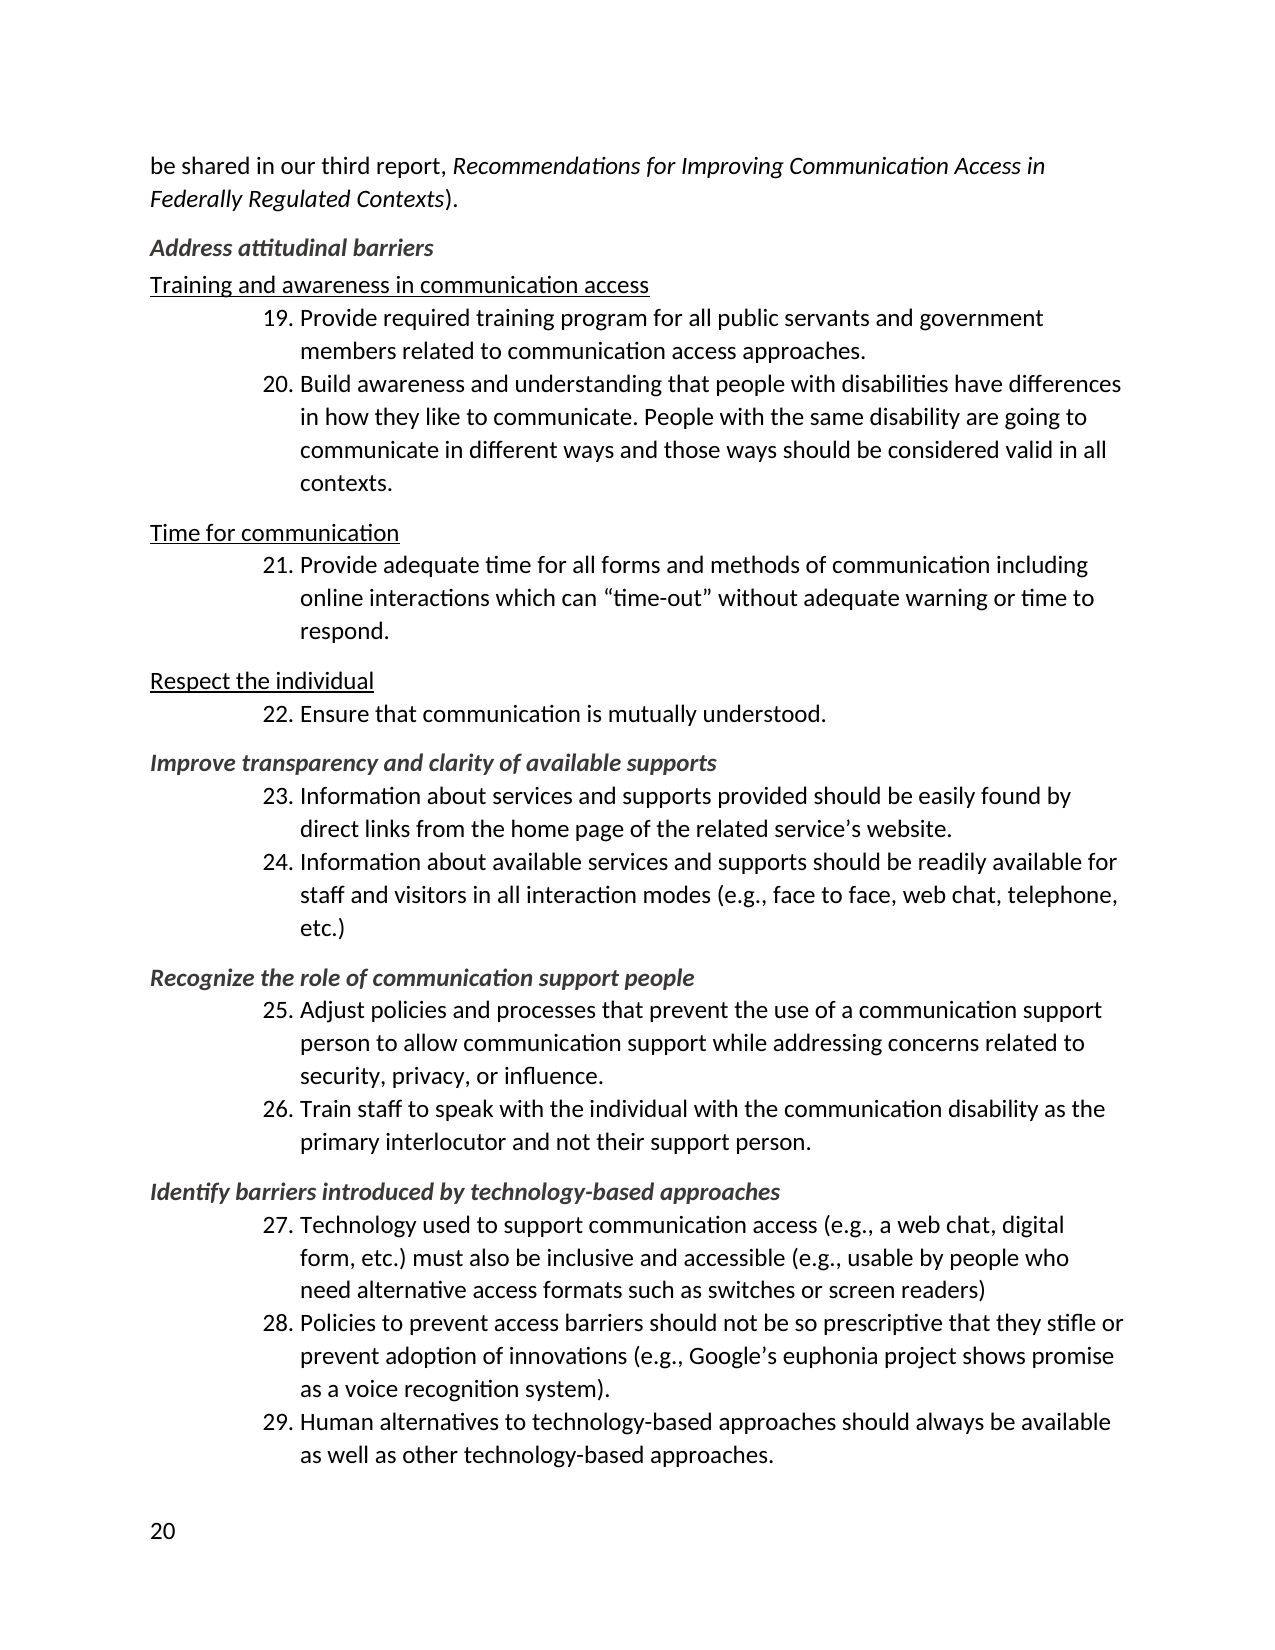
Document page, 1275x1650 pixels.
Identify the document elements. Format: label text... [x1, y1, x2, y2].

subtitle Improve transparency and clarity of available supports [150, 747, 1125, 778]
subtitle Recognize the role of communication support people [150, 962, 1125, 992]
list Technology used to support communication access (e.g., a web chat, digital form, etc.) must also be inclusive and accessible (e.g., usable by people who need alternative access formats such as switches or screen readers) [262, 1209, 1125, 1305]
list Information about services and supports provided should be easily found by direct links from the home page of the related service’s website. [262, 780, 1125, 844]
list Build awareness and understanding that people with disabilities have differences in how they like to communicate. People with the same disability are going to communicate in different ways and those ways should be considered valid in all contexts. [262, 368, 1125, 498]
subtitle Training and awareness in communication access [150, 269, 1125, 300]
subtitle Respect the individual [150, 665, 1125, 696]
subtitle Time for communication [150, 517, 1125, 547]
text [150, 150, 1125, 213]
list Ensure that communication is mutually understood. [262, 698, 1125, 728]
subtitle Identify barriers introduced by technology-based approaches [150, 1176, 1125, 1206]
list Information about available services and supports should be readily available for staff and visitors in all interaction modes (e.g., face to face, web chat, telephone, etc.) [262, 846, 1125, 943]
list Adjust policies and processes that prevent the use of a communication support person to allow communication support while addressing concerns related to security, privacy, or influence. [262, 994, 1125, 1091]
list Train staff to speak with the individual with the communication disability as the primary interlocutor and not their support person. [262, 1093, 1125, 1157]
list Human alternatives to technology-based approaches should always be available as well as other technology-based approaches. [262, 1406, 1125, 1470]
subtitle Address attitudinal barriers [150, 232, 1125, 263]
list Provide adequate time for all forms and methods of communication including online interactions which can “time-out” without adequate warning or time to respond. [262, 549, 1125, 646]
list Policies to prevent access barriers should not be so prescriptive that they stifle or prevent adoption of innovations (e.g., Google’s euphonia project shows promise as a voice recognition system). [262, 1307, 1125, 1404]
list Provide required training program for all public servants and government members related to communication access approaches. [262, 302, 1125, 366]
